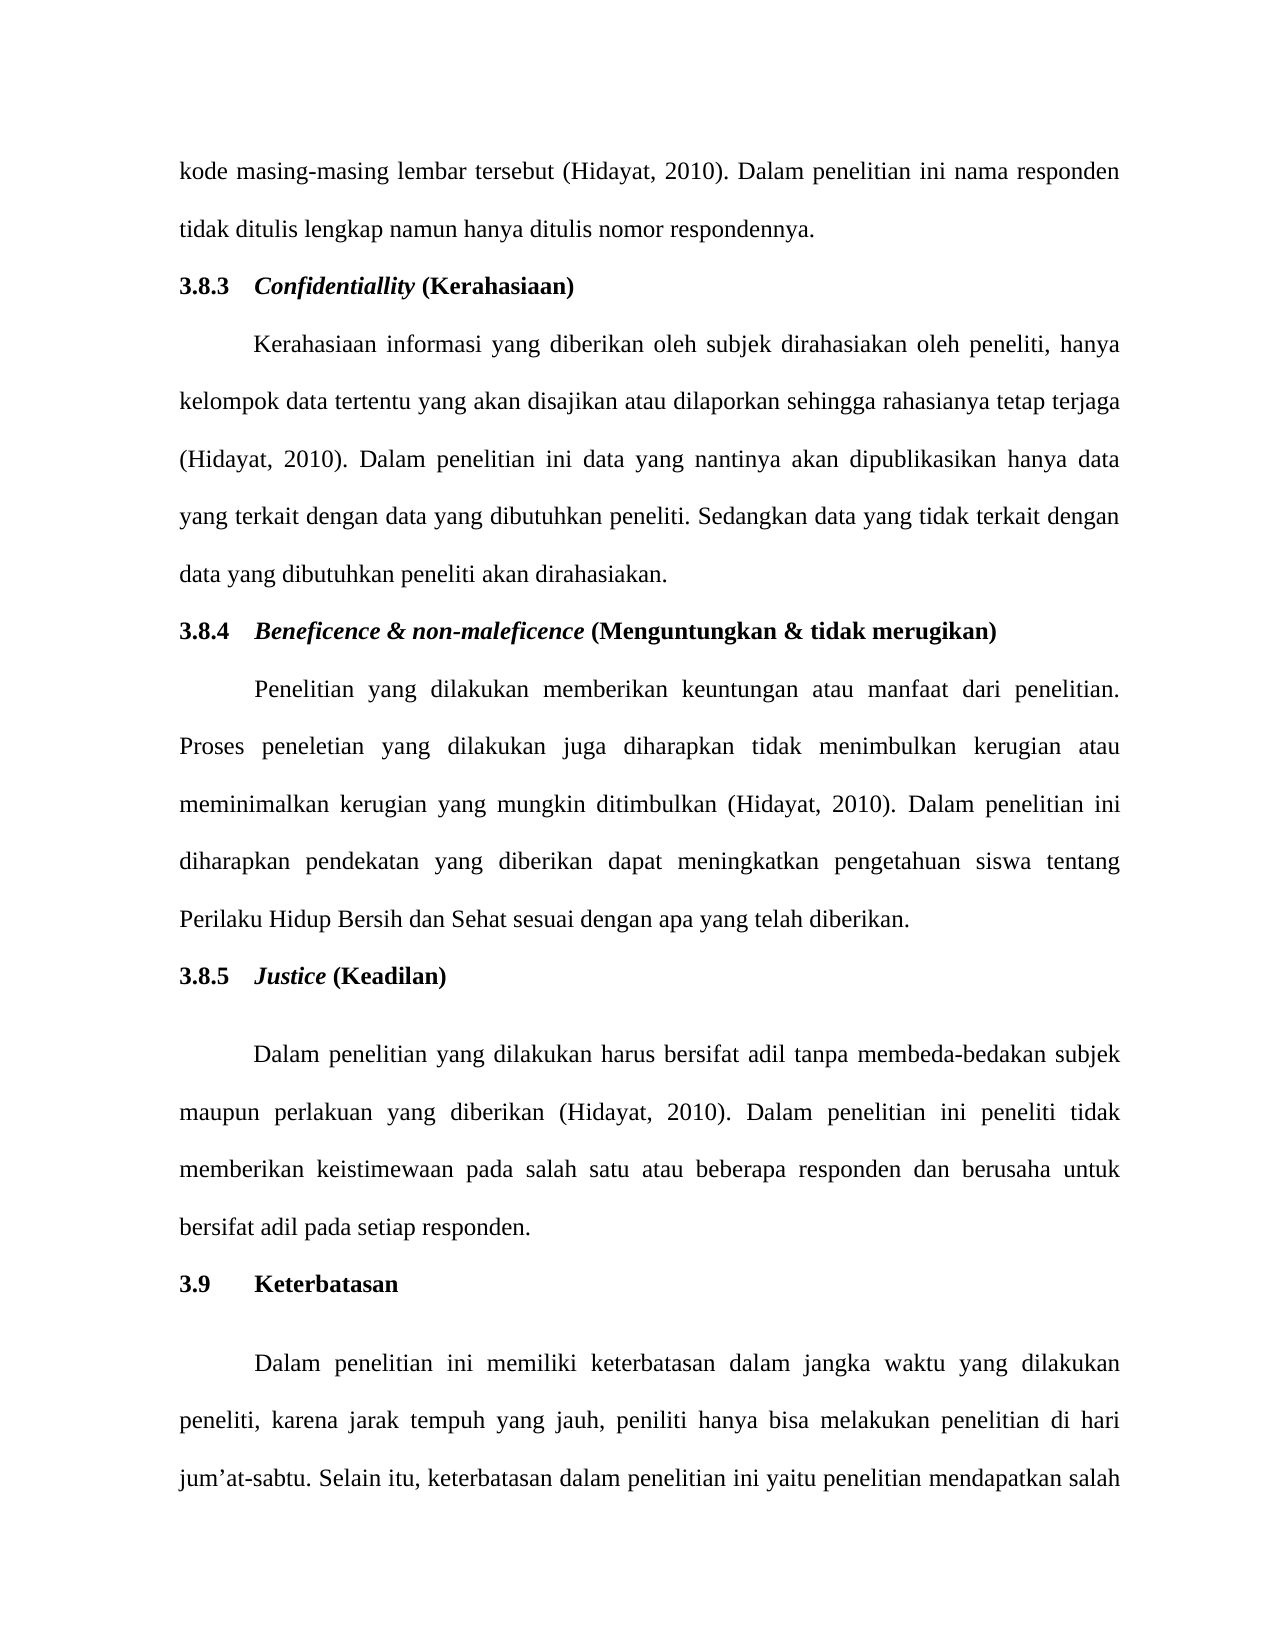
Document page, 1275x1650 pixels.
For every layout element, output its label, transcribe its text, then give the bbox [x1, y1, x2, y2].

text Penelitian yang dilakukan memberikan keuntungan atau manfaat dari penelitian. Proses peneletian yang dilakukan juga diharapkan tidak menimbulkan kerugian atau meminimalkan kerugian yang mungkin ditimbulkan (Hidayat, 2010). Dalam penelitian ini diharapkan pendekatan yang diberikan dapat meningkatkan pengetahuan siswa tentang Perilaku Hidup Bersih dan Sehat sesuai dengan apa yang telah diberikan. [179, 674, 1121, 932]
list Dalam penelitian yang dilakukan harus bersifat adil tanpa membeda-bedakan subjek maupun perlakuan yang diberikan (Hidayat, 2010). Dalam penelitian ini peneliti tidak memberikan keistimewaan pada salah satu atau beberapa responden dan berusaha untuk bersifat adil pada setiap responden. [179, 1039, 1121, 1241]
text 3.8.5 Justice (Keadilan) [179, 961, 1121, 990]
text Kerahasiaan informasi yang diberikan oleh subjek dirahasiakan oleh peneliti, hanya kelompok data tertentu yang akan disajikan atau dilaporkan sehingga rahasianya tetap terjaga (Hidayat, 2010). Dalam penelitian ini data yang nantinya akan dipublikasikan hanya data yang terkait dengan data yang dibutuhkan peneliti. Sedangkan data yang tidak terkait dengan data yang dibutuhkan peneliti akan dirahasiakan. [179, 329, 1121, 587]
list Keterbatasan [179, 1269, 1121, 1298]
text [179, 156, 1121, 242]
text 3.8.4 Beneficence & non-maleficence (Menguntungkan & tidak merugikan) [179, 616, 1121, 645]
text 3.8.3 Confidentiallity (Kerahasiaan) [179, 271, 1121, 300]
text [179, 1348, 1121, 1492]
